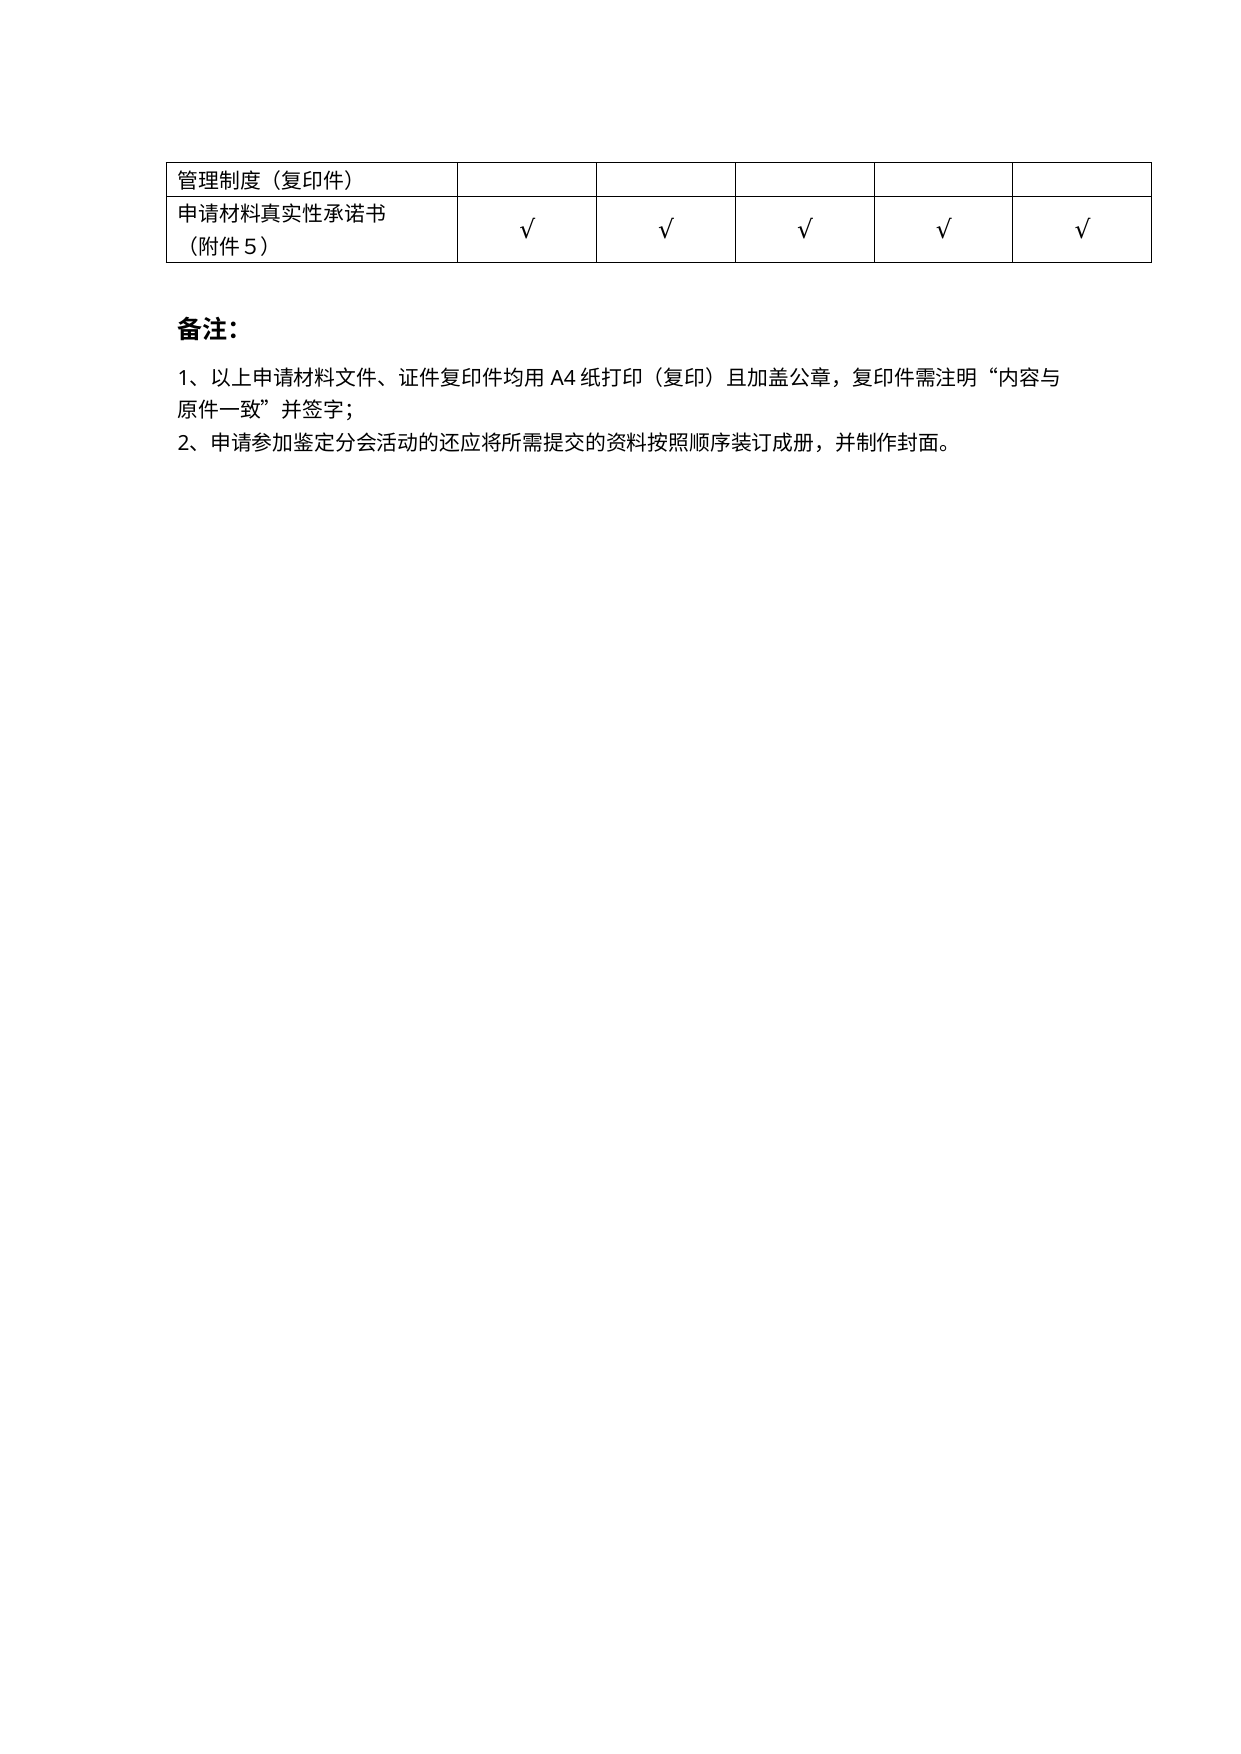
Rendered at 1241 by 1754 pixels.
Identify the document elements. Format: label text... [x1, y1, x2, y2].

text 备注： [177, 295, 1063, 360]
table_cell √ [597, 197, 735, 262]
text 2、申请参加鉴定分会活动的还应将所需提交的资料按照顺序装订成册，并制作封面。 [177, 425, 1063, 458]
table_cell [458, 163, 596, 196]
table_cell [875, 163, 1012, 196]
table_cell 申请材料真实性承诺书 （附件５） [167, 197, 457, 262]
table_cell √ [1013, 163, 1151, 196]
table_cell [597, 163, 735, 196]
table_cell √ [1013, 197, 1151, 262]
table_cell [167, 163, 457, 196]
table_cell √ [736, 197, 874, 262]
table_cell [736, 163, 874, 196]
table_cell √ [458, 197, 596, 262]
text 1、以上申请材料文件、证件复印件均用A4纸打印（复印）且加盖公章，复印件需注明“内容与原件一致”并签字； [177, 360, 1063, 425]
table_cell √ [875, 197, 1012, 262]
